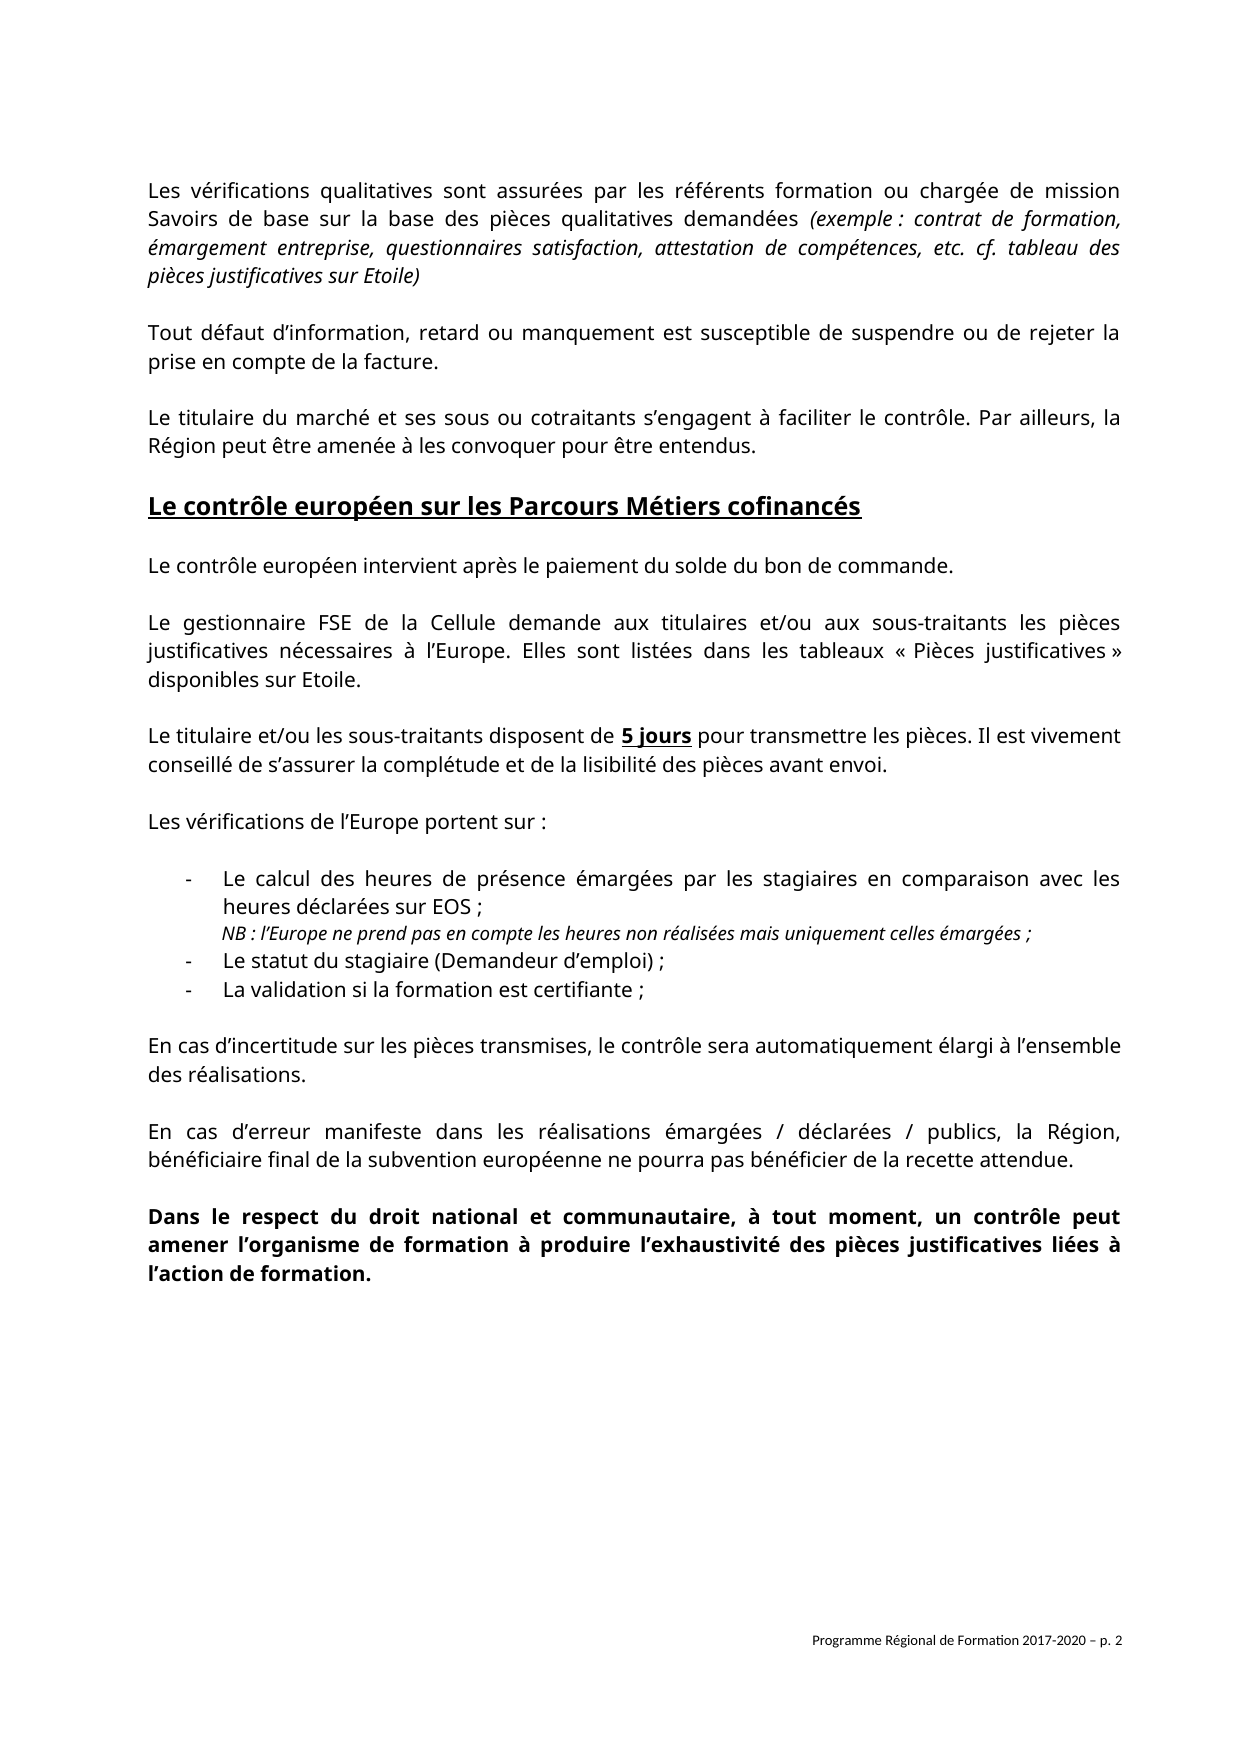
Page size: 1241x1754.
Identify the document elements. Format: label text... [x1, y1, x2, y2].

text En cas d’incertitude sur les pièces transmises, le contrôle sera automatiquement élargi à l’ensemble des réalisations. [148, 1032, 1122, 1088]
text Le titulaire du marché et ses sous ou cotraitants s’engagent à faciliter le contrôle. Par ailleurs, la Région peut être amenée à les convoquer pour être entendus. [148, 403, 1122, 460]
list La validation si la formation est certifiante ; [185, 975, 1122, 1003]
list Le statut du stagiaire (Demandeur d’emploi) ; [185, 946, 1122, 975]
text Dans le respect du droit national et communautaire, à tout moment, un contrôle peut amener l’organisme de formation à produire l’exhaustivité des pièces justificatives liées à l’action de formation. [148, 1202, 1122, 1287]
text Les vérifications de l’Europe portent sur : [148, 807, 1122, 835]
text Tout défaut d’information, retard ou manquement est susceptible de suspendre ou de rejeter la prise en compte de la facture. [148, 318, 1122, 375]
text Les vérifications qualitatives sont assurées par les référents formation ou chargée de mission Savoirs de base sur la base des pièces qualitatives demandées (exemple : contrat de formation, émargement entreprise, questionnaires satisfaction, attestation de compétences, etc. cf. tableau des pièces justificatives sur Etoile) [148, 176, 1122, 290]
text Le contrôle européen sur les Parcours Métiers cofinancés [148, 488, 1122, 523]
list Le calcul des heures de présence émargées par les stagiaires en comparaison avec les heures déclarées sur EOS ; [185, 864, 1122, 921]
text Le contrôle européen intervient après le paiement du solde du bon de commande. [148, 551, 1122, 579]
text Le gestionnaire FSE de la Cellule demande aux titulaires et/ou aux sous-traitants les pièces justificatives nécessaires à l’Europe. Elles sont listées dans les tableaux « Pièces justificatives » disponibles sur Etoile. [148, 608, 1122, 693]
text Le titulaire et/ou les sous-traitants disposent de 5 jours pour transmettre les pièces. Il est vivement conseillé de s’assurer la complétude et de la lisibilité des pièces avant envoi. [148, 722, 1122, 778]
text En cas d’erreur manifeste dans les réalisations émargées / déclarées / publics, la Région, bénéficiaire final de la subvention européenne ne pourra pas bénéficier de la recette attendue. [148, 1117, 1122, 1174]
text NB : l’Europe ne prend pas en compte les heures non réalisées mais uniquement celles émargées ; [221, 921, 1122, 946]
